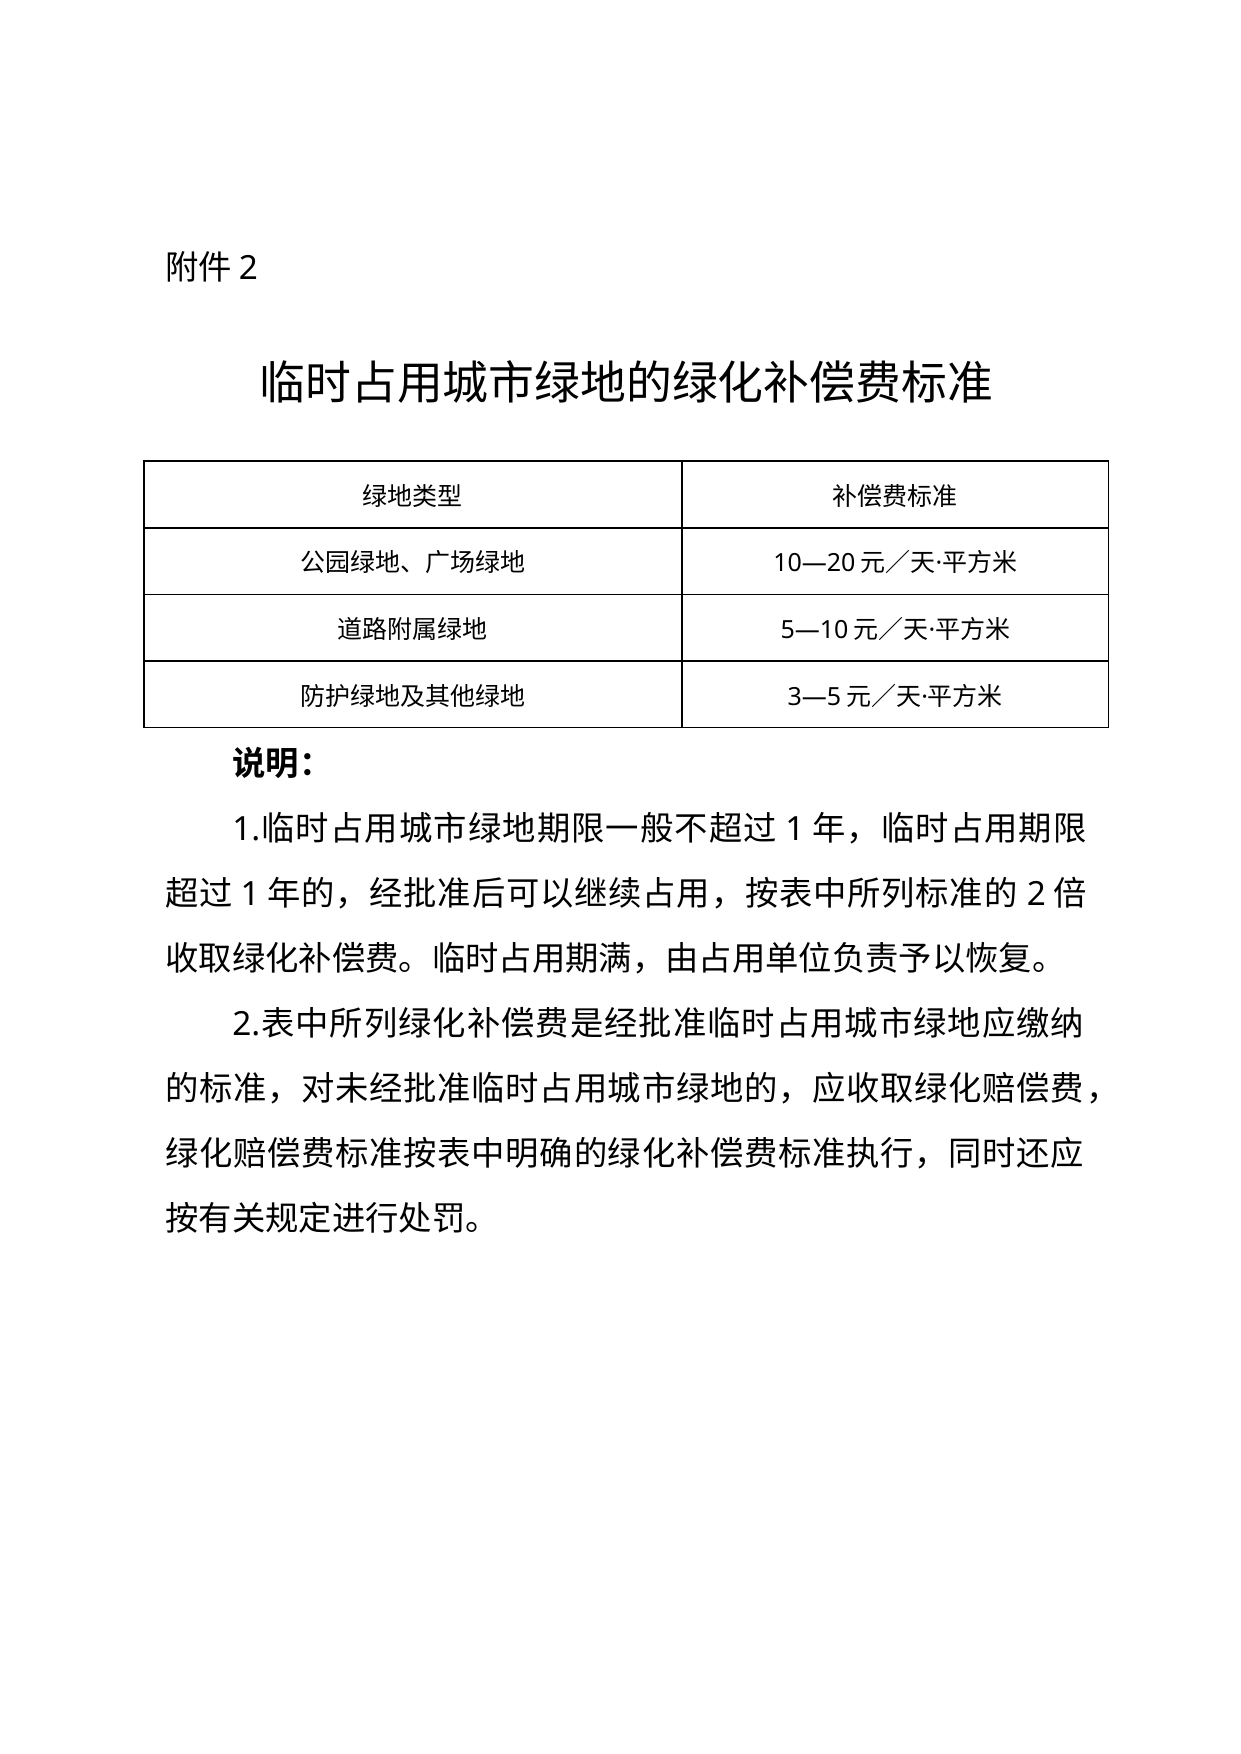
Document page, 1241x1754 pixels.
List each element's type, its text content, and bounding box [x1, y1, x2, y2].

table_cell 道路附属绿地 [145, 595, 681, 660]
text 2.表中所列绿化补偿费是经批准临时占用城市绿地应缴纳的标准，对未经批准临时占用城市绿地的，应收取绿化赔偿费，绿化赔偿费标准按表中明确的绿化补偿费标准执行，同时还应按有关规定进行处罚。 [165, 988, 1087, 1248]
table_cell 公园绿地、广场绿地 [145, 529, 681, 593]
text 1.临时占用城市绿地期限一般不超过1年，临时占用期限超过1年的，经批准后可以继续占用，按表中所列标准的2倍收取绿化补偿费。临时占用期满，由占用单位负责予以恢复。 [165, 793, 1087, 988]
table_header 补偿费标准 [683, 462, 1108, 527]
table_cell 10—20元／天·平方米 [683, 529, 1108, 593]
text 说明： [165, 728, 1087, 793]
text 临时占用城市绿地的绿化补偿费标准 [165, 330, 1087, 428]
table_header 绿地类型 [145, 462, 681, 527]
table_cell 5—10元／天·平方米 [683, 595, 1108, 660]
table_cell 防护绿地及其他绿地 [145, 662, 681, 727]
text 附件2 [165, 233, 1087, 298]
table_cell 3—5元／天·平方米 [683, 662, 1108, 727]
